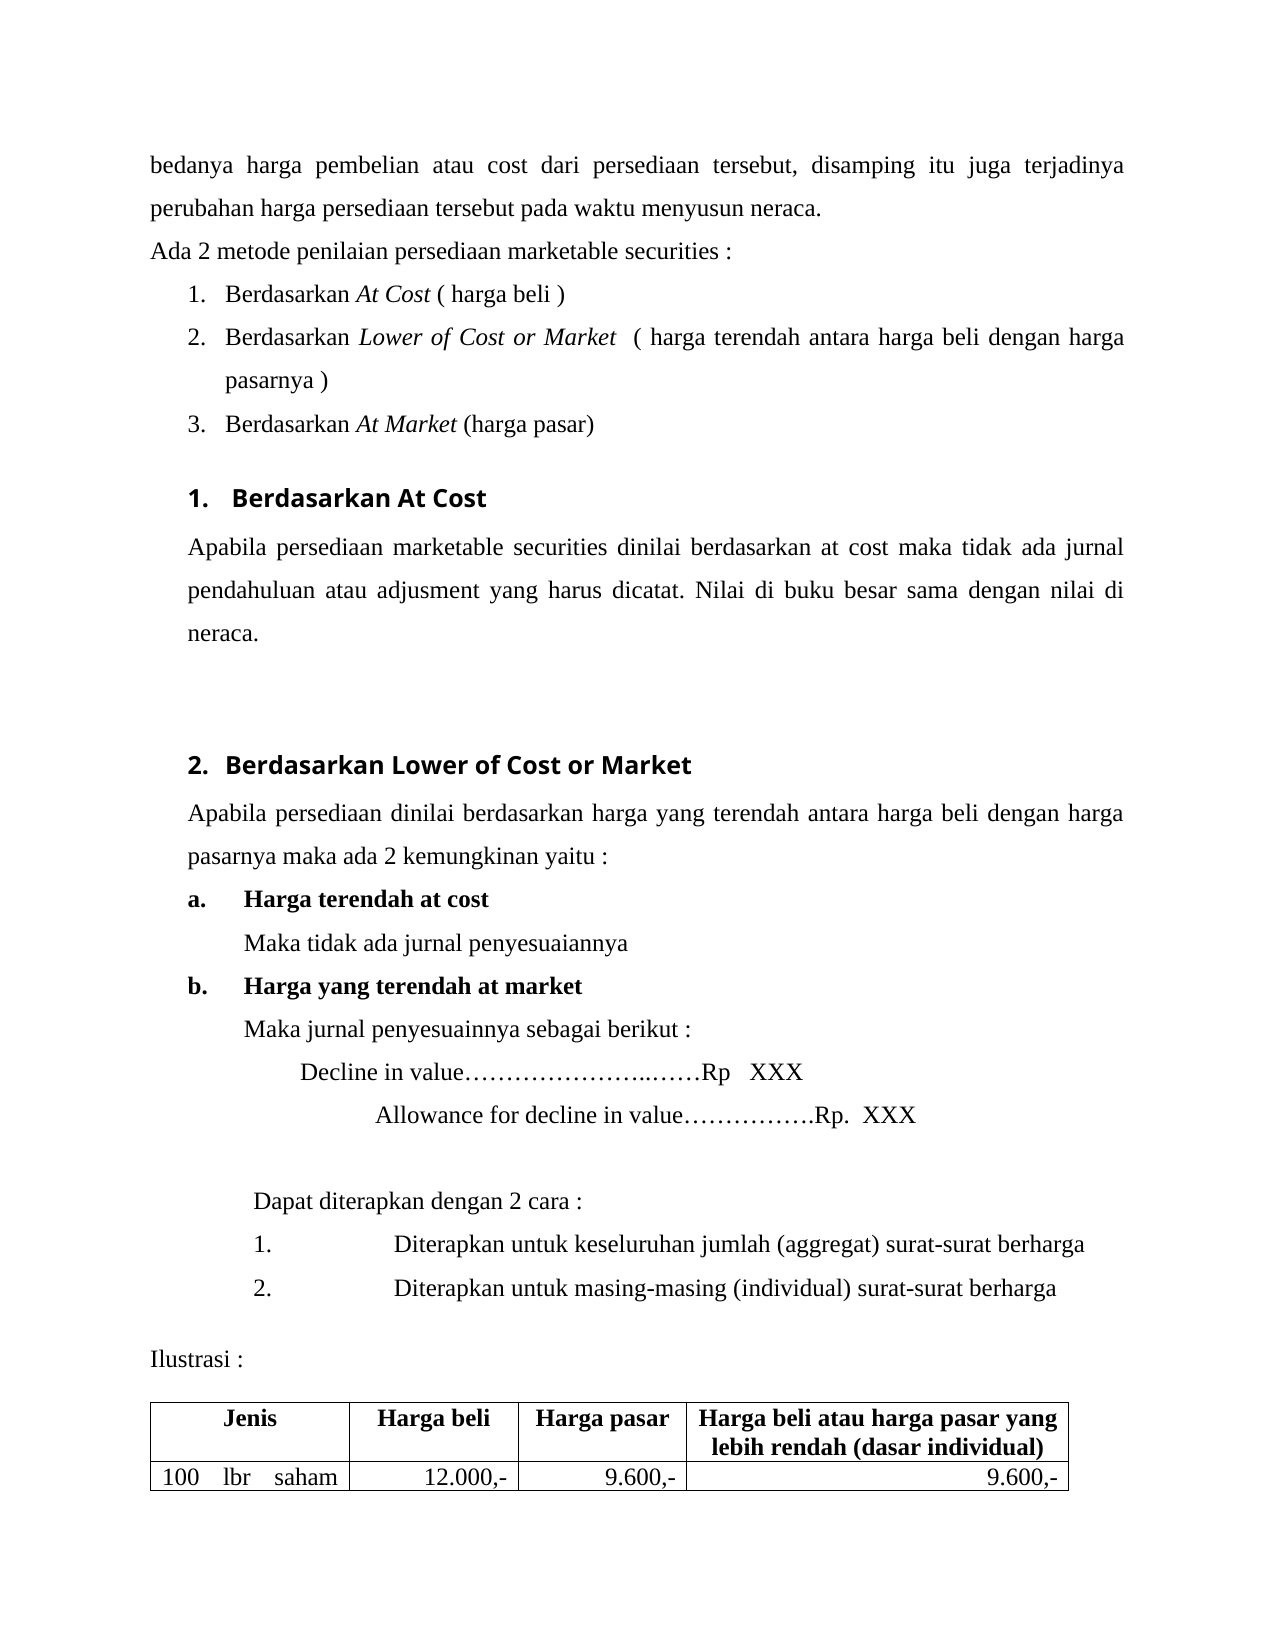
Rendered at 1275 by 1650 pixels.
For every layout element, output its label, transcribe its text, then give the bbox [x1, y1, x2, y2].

table_header Jenis [151, 1403, 349, 1461]
list Berdasarkan At Market (harga pasar) [187, 409, 1125, 437]
text Decline in value…………………..……Rp XXX [225, 1057, 1125, 1086]
list Berdasarkan Lower of Cost or Market ( harga terendah antara harga beli dengan harga pasarnya ) [187, 322, 1125, 394]
table_header Harga beli [350, 1403, 518, 1461]
text Ilustrasi : [150, 1344, 1125, 1373]
table_cell 9.600,- [687, 1462, 1068, 1490]
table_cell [151, 1462, 349, 1490]
text Maka tidak ada jurnal penyesuaiannya [244, 928, 1125, 956]
list Diterapkan untuk keseluruhan jumlah (aggregat) surat-surat berharga [253, 1229, 1125, 1258]
text Dapat diterapkan dengan 2 cara : [253, 1186, 1125, 1215]
text Apabila persediaan dinilai berdasarkan harga yang terendah antara harga beli dengan harga pasarnya maka ada 2 kemungkinan yaitu : [187, 798, 1125, 870]
table_cell 12.000,- [350, 1462, 518, 1490]
list Harga terendah at cost [187, 884, 1125, 913]
list Berdasarkan At Cost [187, 481, 1125, 515]
table_header Harga beli atau harga pasar yang lebih rendah (dasar individual) [687, 1403, 1068, 1461]
list Diterapkan untuk masing-masing (individual) surat-surat berharga [253, 1273, 1125, 1301]
text Allowance for decline in value…………….Rp. XXX [150, 1100, 1125, 1129]
list Harga yang terendah at market [187, 971, 1125, 999]
text Apabila persediaan marketable securities dinilai berdasarkan at cost maka tidak ada jurnal pendahuluan atau adjusment yang harus dicatat. Nilai di buku besar sama dengan nilai di neraca. [187, 532, 1125, 647]
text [150, 150, 1125, 222]
text Maka jurnal penyesuainnya sebagai berikut : [225, 1014, 1125, 1043]
table_cell 9.600,- [519, 1462, 686, 1490]
list Berdasarkan Lower of Cost or Market [187, 747, 1125, 781]
table_header Harga pasar [519, 1403, 686, 1461]
text 2 metode penilaian persediaan marketable securities : [150, 236, 1125, 265]
list Berdasarkan At Cost ( harga beli ) [187, 279, 1125, 308]
